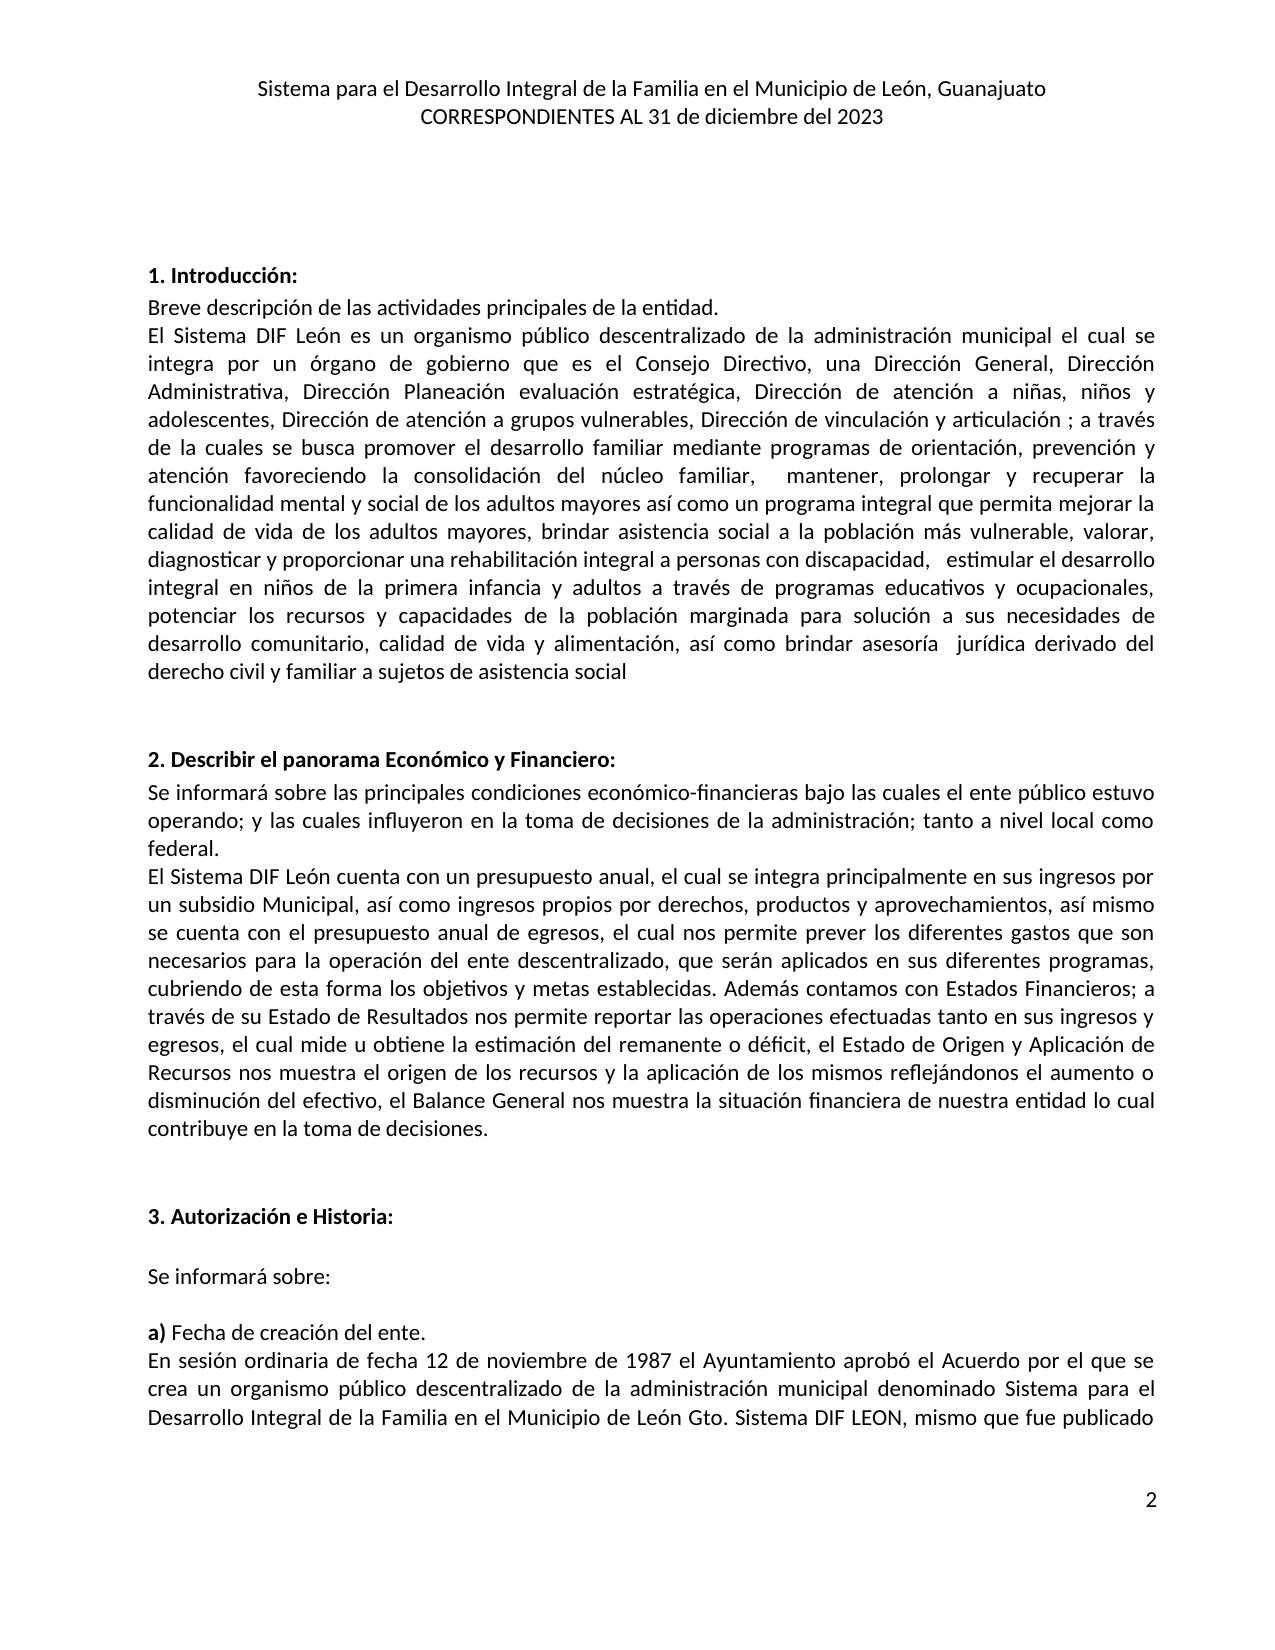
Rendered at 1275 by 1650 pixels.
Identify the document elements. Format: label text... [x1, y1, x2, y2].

subtitle 1. Introducción: [148, 261, 1157, 289]
subtitle 3. Autorización e Historia: [148, 1202, 1157, 1230]
text Breve descripción de las actividades principales de la entidad. [148, 293, 1157, 321]
subtitle 2. Describir el panorama Económico y Financiero: [148, 746, 1157, 774]
text Se informará sobre las principales condiciones económico-financieras bajo las cuales el ente público estuvo operando; y las cuales influyeron en la toma de decisiones de la administración; tanto a nivel local como federal. [148, 778, 1157, 862]
text Se informará sobre: [148, 1262, 1157, 1291]
text El Sistema DIF León cuenta con un presupuesto anual, el cual se integra principalmente en sus ingresos por un subsidio Municipal, así como ingresos propios por derechos, productos y aprovechamientos, así mismo se cuenta con el presupuesto anual de egresos, el cual nos permite prever los diferentes gastos que son necesarios para la operación del ente descentralizado, que serán aplicados en sus diferentes programas, cubriendo de esta forma los objetivos y metas establecidas. Además contamos con Estados Financieros; a través de su Estado de Resultados nos permite reportar las operaciones efectuadas tanto en sus ingresos y egresos, el cual mide u obtiene la estimación del remanente o déficit, el Estado de Origen y Aplicación de Recursos nos muestra el origen de los recursos y la aplicación de los mismos reflejándonos el aumento o disminución del efectivo, el Balance General nos muestra la situación financiera de nuestra entidad lo cual contribuye en la toma de decisiones. [148, 862, 1157, 1142]
text El Sistema DIF León es un organismo público descentralizado de la administración municipal el cual se integra por un órgano de gobierno que es el Consejo Directivo, una Dirección General, Dirección Administrativa, Dirección Planeación evaluación estratégica, Dirección de atención a niñas, niños y adolescentes, Dirección de atención a grupos vulnerables, Dirección de vinculación y articulación ; a través de la cuales se busca promover el desarrollo familiar mediante programas de orientación, prevención y atención favoreciendo la consolidación del núcleo familiar, mantener, prolongar y recuperar la funcionalidad mental y social de los adultos mayores así como un programa integral que permita mejorar la calidad de vida de los adultos mayores, brindar asistencia social a la población más vulnerable, valorar, diagnosticar y proporcionar una rehabilitación integral a personas con discapacidad, estimular el desarrollo integral en niños de la primera infancia y adultos a través de programas educativos y ocupacionales, potenciar los recursos y capacidades de la población marginada para solución a sus necesidades de desarrollo comunitario, calidad de vida y alimentación, así como brindar asesoría jurídica derivado del derecho civil y familiar a sujetos de asistencia social [148, 321, 1157, 685]
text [148, 1347, 1157, 1431]
text a) Fecha de creación del ente. [148, 1318, 1157, 1347]
